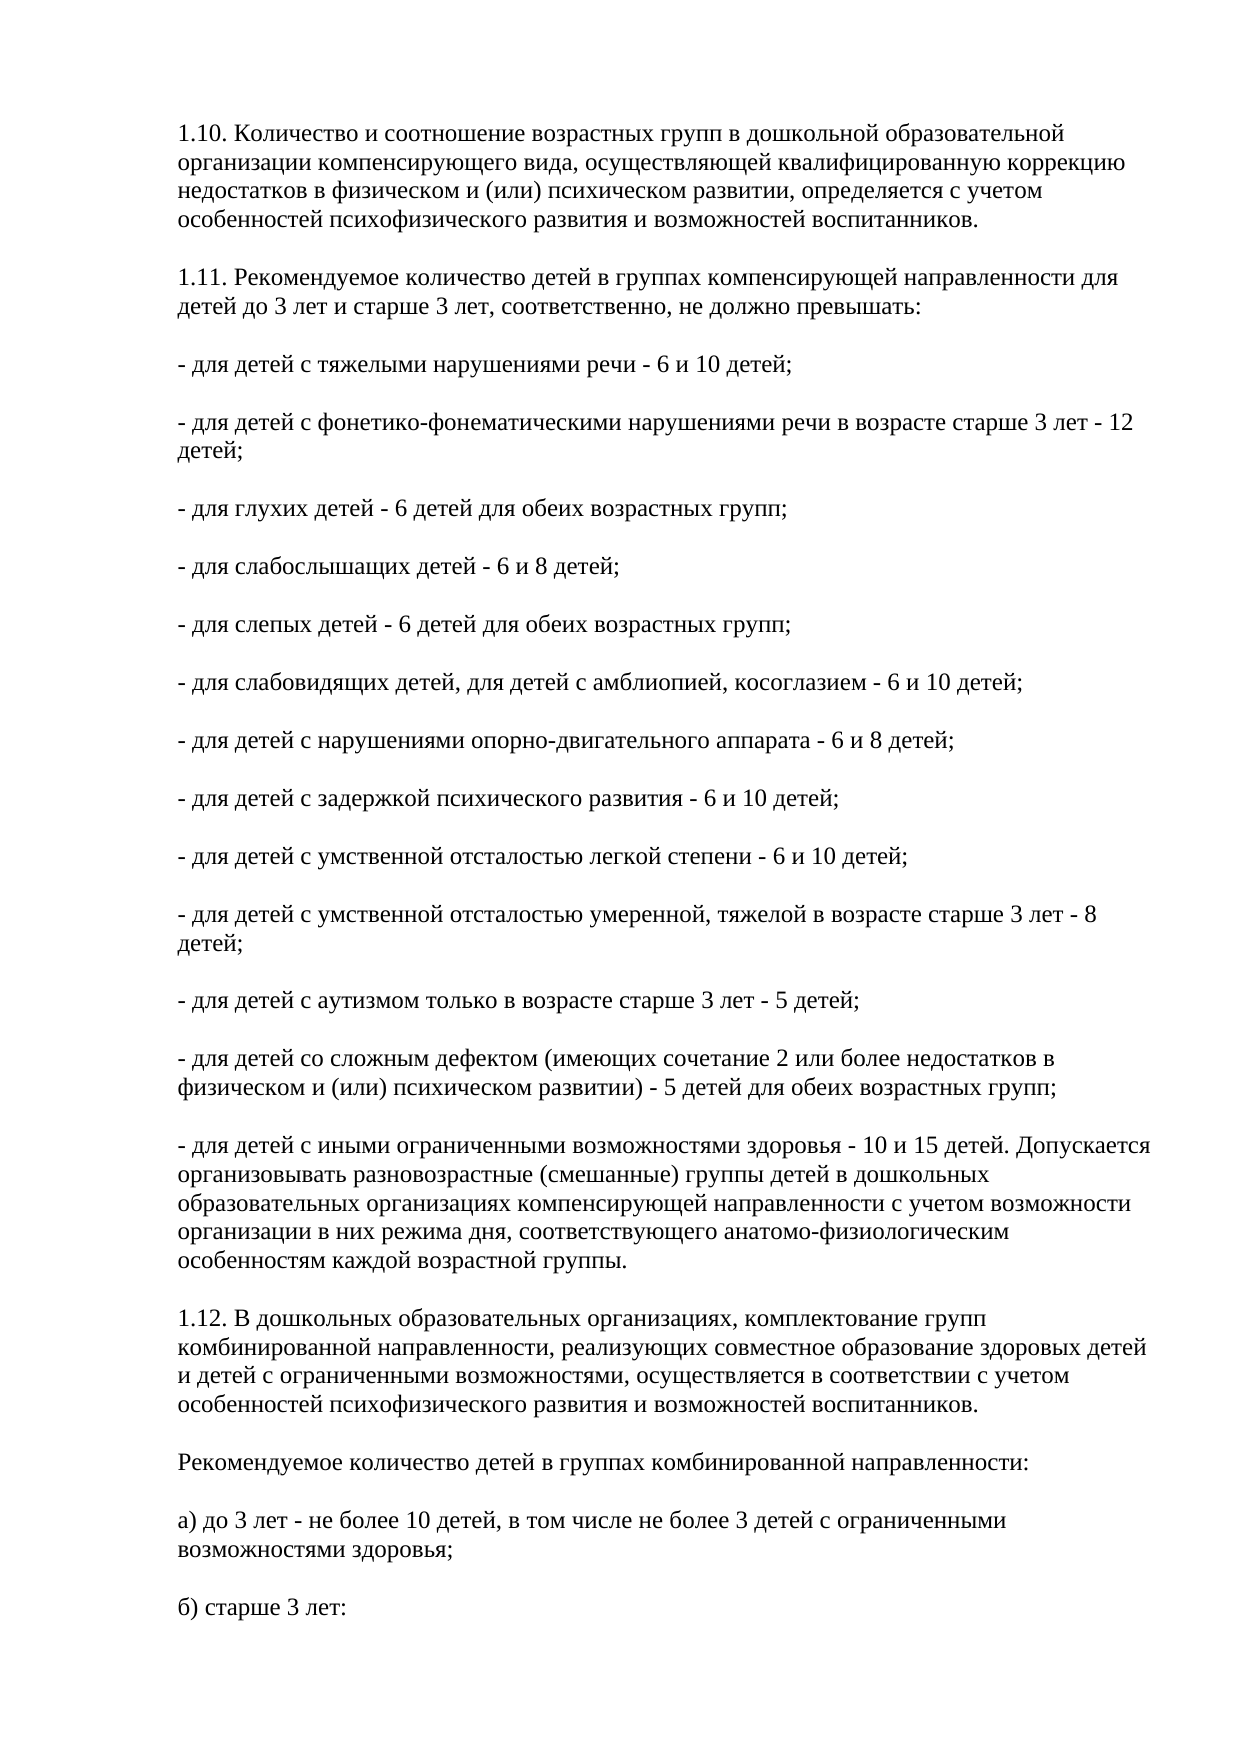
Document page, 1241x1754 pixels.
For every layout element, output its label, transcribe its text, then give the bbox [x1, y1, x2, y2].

text - для детей с нарушениями опорно-двигательного аппарата - 6 и 8 детей; [177, 725, 1152, 754]
text 1.11. Рекомендуемое количество детей в группах компенсирующей направленности для детей до 3 лет и старше 3 лет, соответственно, не должно превышать: [177, 262, 1152, 320]
text - для слепых детей - 6 детей для обеих возрастных групп; [177, 609, 1152, 638]
text - для детей с фонетико-фонематическими нарушениями речи в возрасте старше 3 лет - 12 детей; [177, 407, 1152, 464]
text - для детей с задержкой психического развития - 6 и 10 детей; [177, 783, 1152, 812]
text - для слабослышащих детей - 6 и 8 детей; [177, 551, 1152, 580]
text б) старше 3 лет: [177, 1592, 1152, 1621]
text 1.10. Количество и соотношение возрастных групп в дошкольной образовательной организации компенсирующего вида, осуществляющей квалифицированную коррекцию недостатков в физическом и (или) психическом развитии, определяется с учетом особенностей психофизического развития и возможностей воспитанников. [177, 118, 1152, 233]
text - для детей с умственной отсталостью умеренной, тяжелой в возрасте старше 3 лет - 8 детей; [177, 899, 1152, 956]
text 1.12. В дошкольных образовательных организациях, комплектование групп комбинированной направленности, реализующих совместное образование здоровых детей и детей с ограниченными возможностями, осуществляется в соответствии с учетом особенностей психофизического развития и возможностей воспитанников. [177, 1303, 1152, 1418]
text а) до 3 лет - не более 10 детей, в том числе не более 3 детей с ограниченными возможностями здоровья; [177, 1505, 1152, 1563]
text - для детей с иными ограниченными возможностями здоровья - 10 и 15 детей. Допускается организовывать разновозрастные (смешанные) группы детей в дошкольных образовательных организациях компенсирующей направленности с учетом возможности организации в них режима дня, соответствующего анатомо-физиологическим особенностям каждой возрастной группы. [177, 1130, 1152, 1274]
text - для детей с тяжелыми нарушениями речи - 6 и 10 детей; [177, 349, 1152, 378]
text Рекомендуемое количество детей в группах комбинированной направленности: [177, 1447, 1152, 1476]
text - для детей со сложным дефектом (имеющих сочетание 2 или более недостатков в физическом и (или) психическом развитии) - 5 детей для обеих возрастных групп; [177, 1043, 1152, 1101]
text - для глухих детей - 6 детей для обеих возрастных групп; [177, 493, 1152, 522]
text - для слабовидящих детей, для детей с амблиопией, косоглазием - 6 и 10 детей; [177, 667, 1152, 696]
text - для детей с аутизмом только в возрасте старше 3 лет - 5 детей; [177, 986, 1152, 1014]
text - для детей с умственной отсталостью легкой степени - 6 и 10 детей; [177, 841, 1152, 870]
